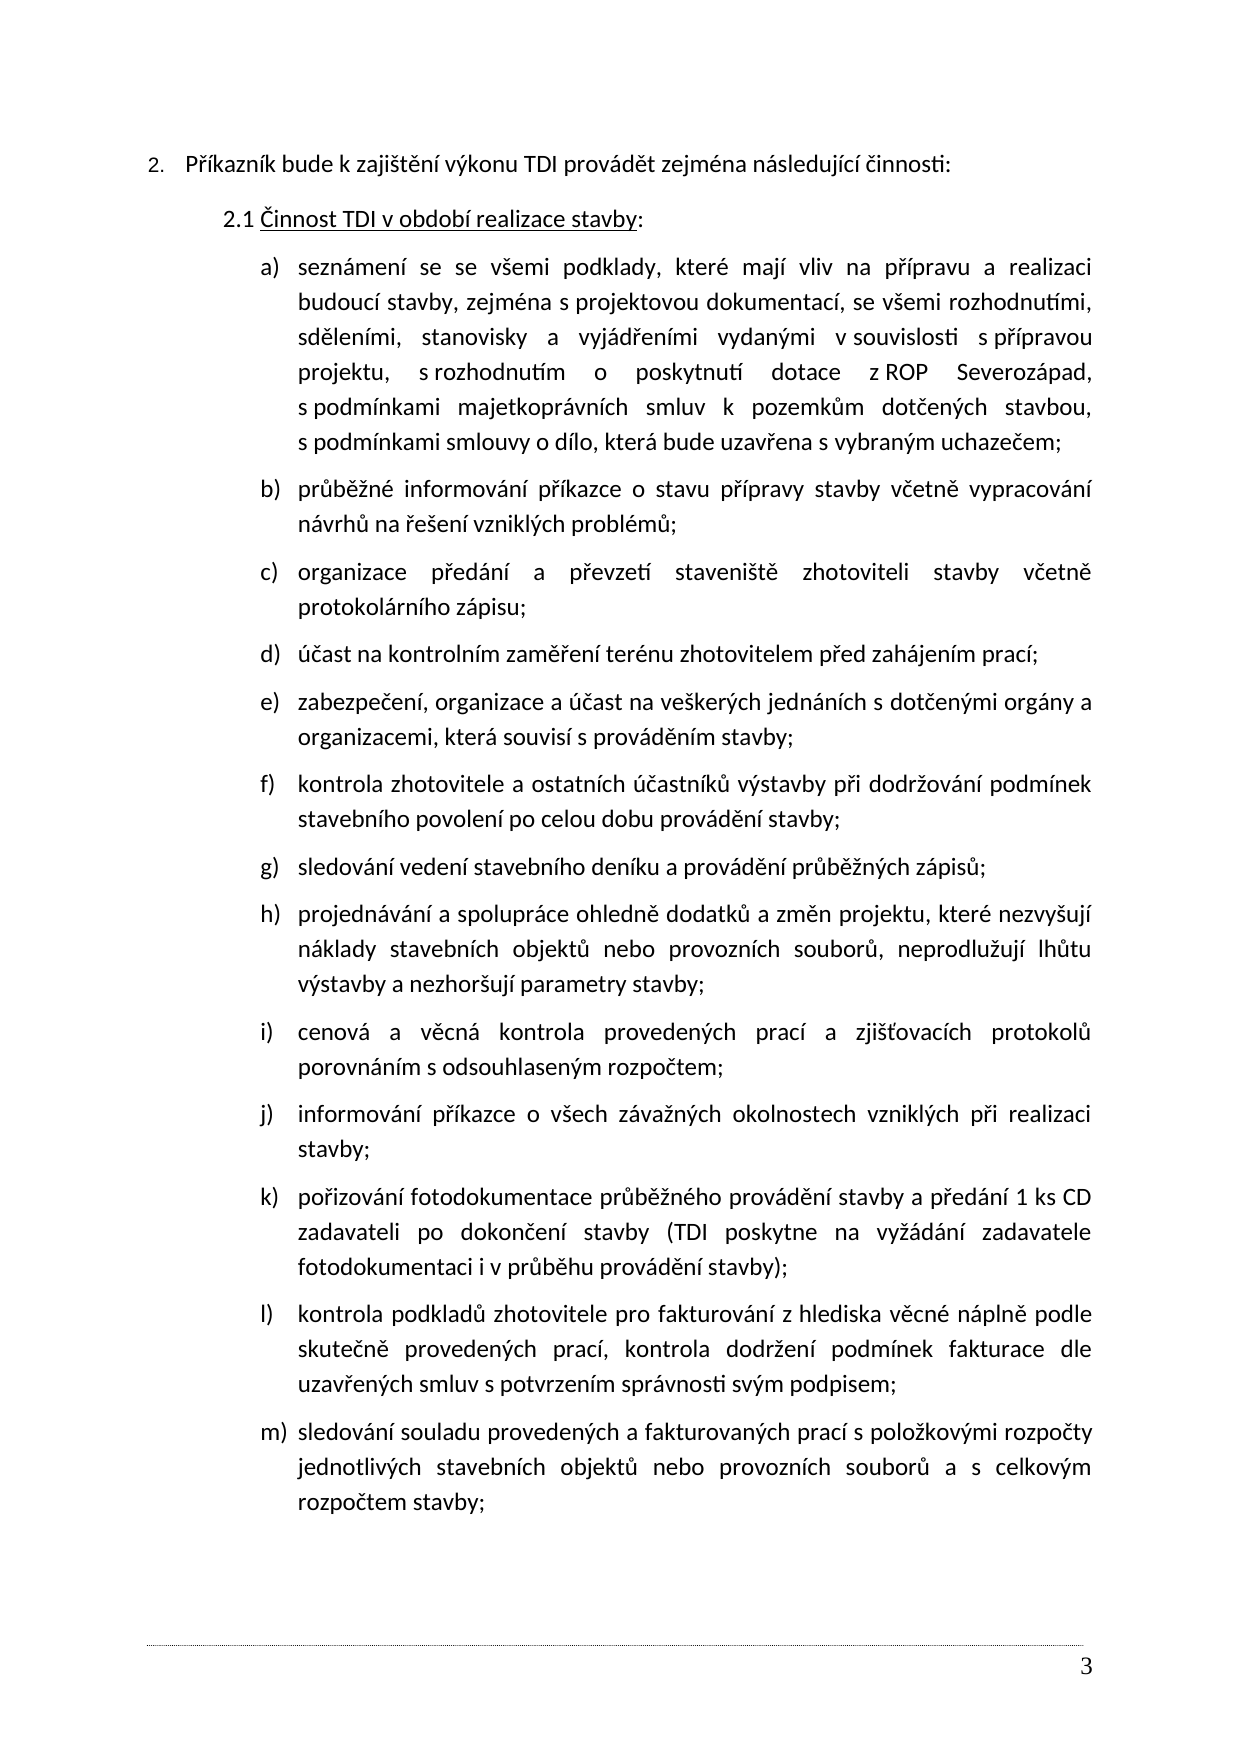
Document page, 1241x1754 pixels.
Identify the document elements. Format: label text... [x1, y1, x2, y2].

list sledování souladu provedených a fakturovaných prací s položkovými rozpočty jednotlivých stavebních objektů nebo provozních souborů a s celkovým rozpočtem stavby; [260, 1416, 1093, 1517]
list zabezpečení, organizace a účast na veškerých jednáních s dotčenými orgány a organizacemi, která souvisí s prováděním stavby; [260, 686, 1093, 752]
list kontrola podkladů zhotovitele pro fakturování z hlediska věcné náplně podle skutečně provedených prací, kontrola dodržení podmínek fakturace dle uzavřených smluv s potvrzením správnosti svým podpisem; [260, 1298, 1093, 1399]
list kontrola zhotovitele a ostatních účastníků výstavby při dodržování podmínek stavebního povolení po celou dobu provádění stavby; [260, 768, 1093, 834]
list seznámení se se všemi podklady, které mají vliv na přípravu a realizaci budoucí stavby, zejména s projektovou dokumentací, se všemi rozhodnutími, sděleními, stanovisky a vyjádřeními vydanými v souvislosti s přípravou projektu, s rozhodnutím o poskytnutí dotace z ROP Severozápad, s podmínkami majetkoprávních smluv k pozemkům dotčených stavbou, s podmínkami smlouvy o dílo, která bude uzavřena s vybraným uchazečem; [260, 251, 1093, 457]
list organizace předání a převzetí staveniště zhotoviteli stavby včetně protokolárního zápisu; [260, 556, 1093, 622]
list Příkazník bude k zajištění výkonu TDI provádět zejména následující činnosti: [148, 148, 1093, 178]
list Činnost TDI v období realizace stavby: [223, 203, 1093, 234]
list účast na kontrolním zaměření terénu zhotovitelem před zahájením prací; [260, 638, 1093, 669]
list sledování vedení stavebního deníku a provádění průběžných zápisů; [260, 851, 1093, 882]
list informování příkazce o všech závažných okolnostech vzniklých při realizaci stavby; [260, 1098, 1093, 1164]
list projednávání a spolupráce ohledně dodatků a změn projektu, které nezvyšují náklady stavebních objektů nebo provozních souborů, neprodlužují lhůtu výstavby a nezhoršují parametry stavby; [260, 898, 1093, 999]
list průběžné informování příkazce o stavu přípravy stavby včetně vypracování návrhů na řešení vzniklých problémů; [260, 473, 1093, 539]
list pořizování fotodokumentace průběžného provádění stavby a předání 1 ks CD zadavateli po dokončení stavby (TDI poskytne na vyžádání zadavatele fotodokumentaci i v průběhu provádění stavby); [260, 1181, 1093, 1282]
list cenová a věcná kontrola provedených prací a zjišťovacích protokolů porovnáním s odsouhlaseným rozpočtem; [260, 1016, 1093, 1082]
